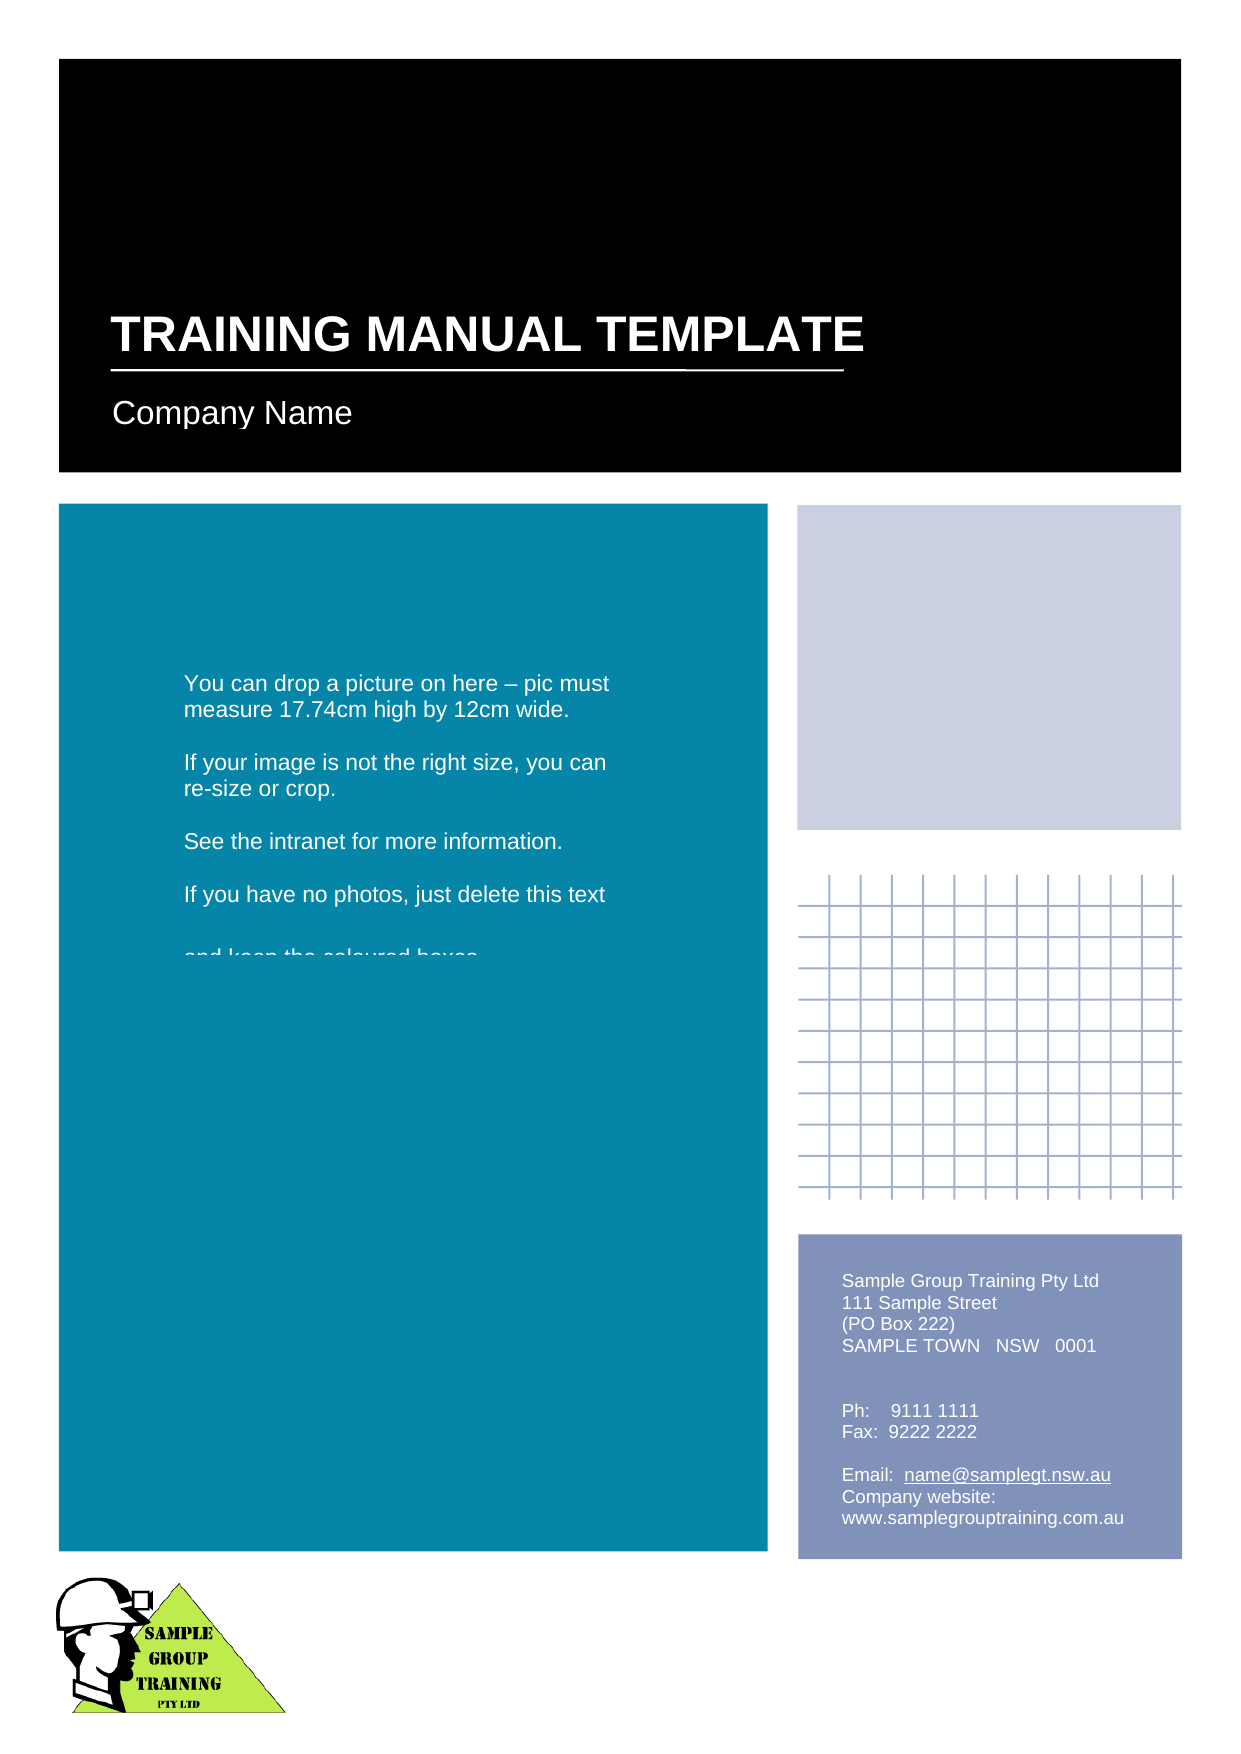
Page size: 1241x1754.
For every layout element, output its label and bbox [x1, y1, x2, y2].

picture [153, 498, 1093, 1595]
picture [56, 1577, 286, 1713]
